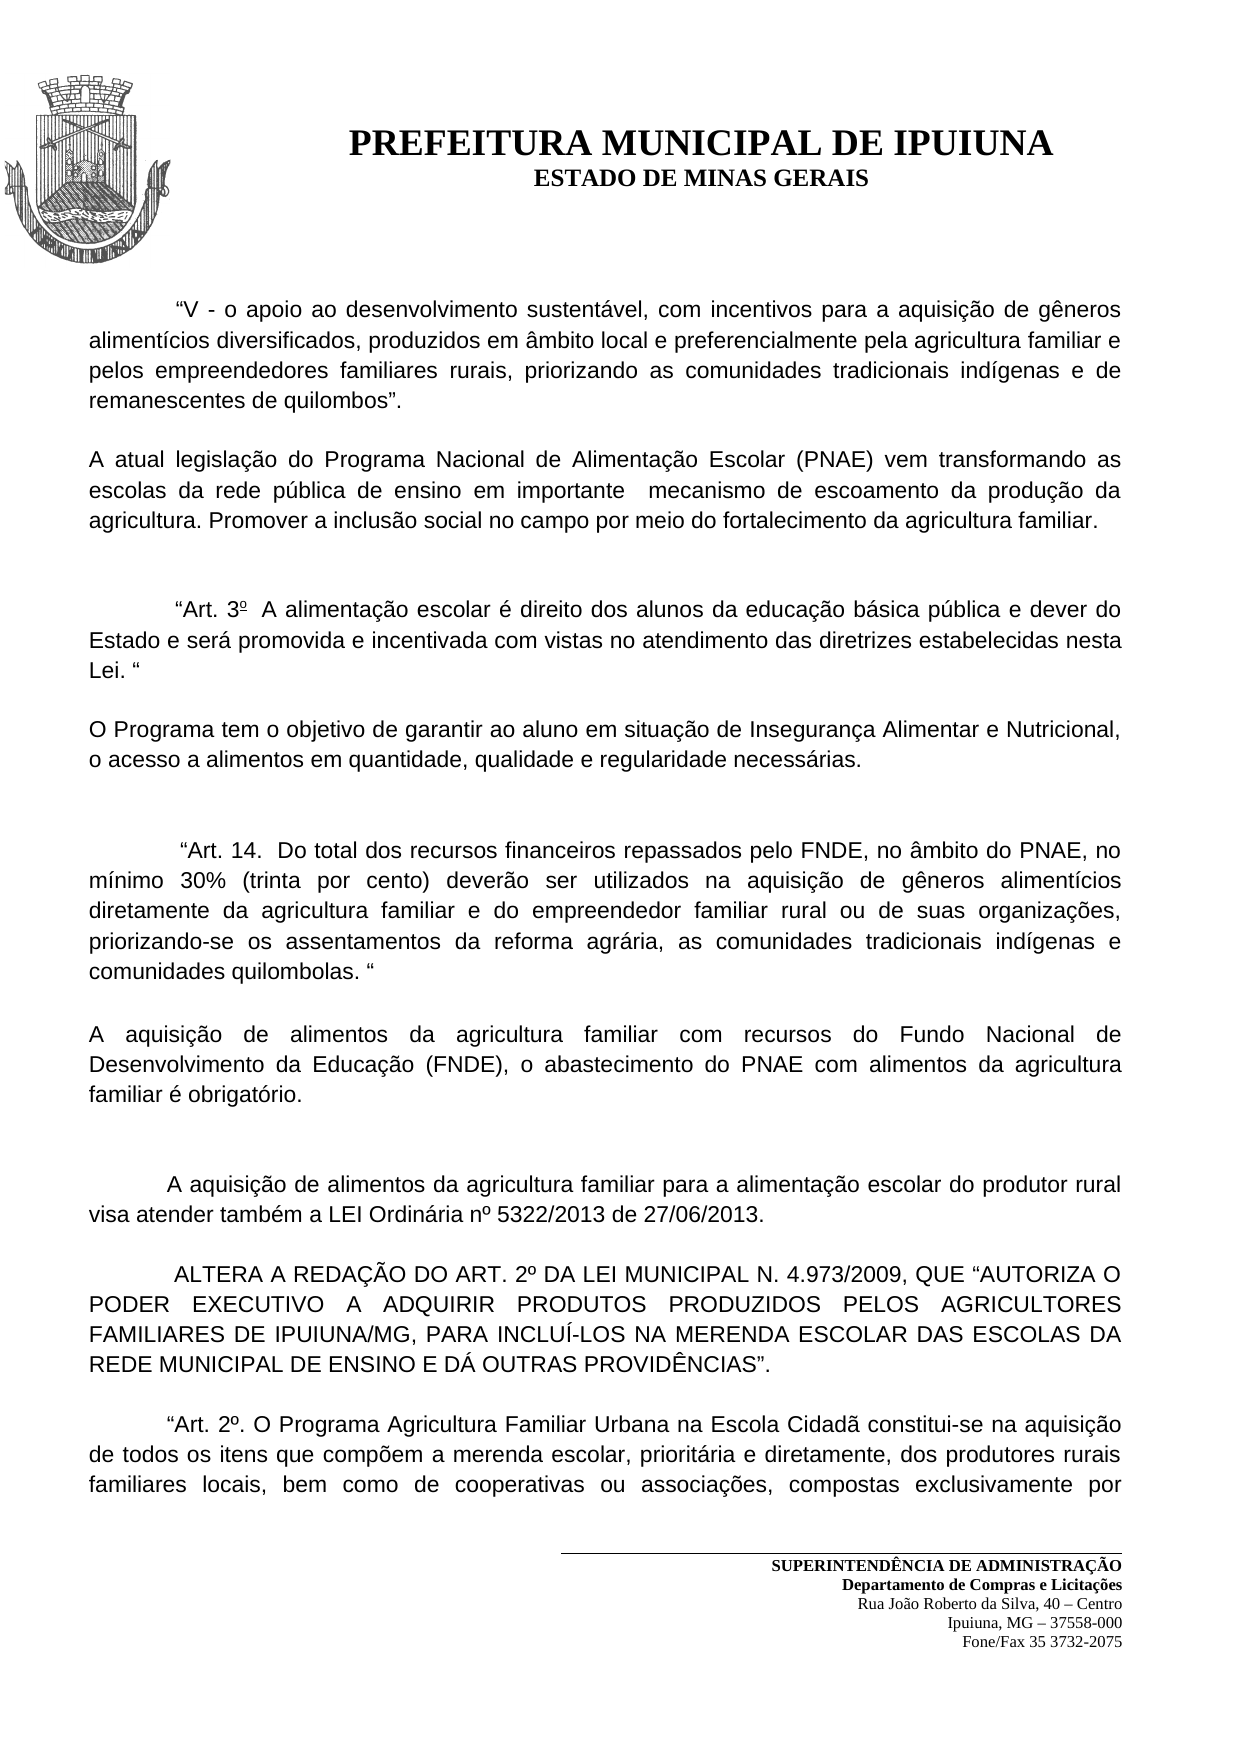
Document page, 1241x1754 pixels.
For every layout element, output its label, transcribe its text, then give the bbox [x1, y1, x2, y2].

text O Programa tem o objetivo de garantir ao aluno em situação de Insegurança Alimentar e Nutricional, o acesso a alimentos em quantidade, qualidade e regularidade necessárias. [89, 716, 1122, 773]
text ALTERA A REDAÇÃO DO ART. 2º DA LEI MUNICIPAL N. 4.973/2009, QUE “AUTORIZA O PODER EXECUTIVO A ADQUIRIR PRODUTOS PRODUZIDOS PELOS AGRICULTORES FAMILIARES DE IPUIUNA/MG, PARA INCLUÍ-LOS NA MERENDA ESCOLAR DAS ESCOLAS DA REDE MUNICIPAL DE ENSINO E DÁ OUTRAS PROVIDÊNCIAS”. [89, 1261, 1122, 1378]
text “Art. 14. Do total dos recursos financeiros repassados pelo FNDE, no âmbito do PNAE, no mínimo 30% (trinta por cento) deverão ser utilizados na aquisição de gêneros alimentícios diretamente da agricultura familiar e do empreendedor familiar rural ou de suas organizações, priorizando-se os assentamentos da reforma agrária, as comunidades tradicionais indígenas e comunidades quilombolas. “ [89, 837, 1122, 984]
text A atual legislação do Programa Nacional de Alimentação Escolar (PNAE) vem transformando as escolas da rede pública de ensino em importante mecanismo de escoamento da produção da agricultura. Promover a inclusão social no campo por meio do fortalecimento da agricultura familiar. [89, 446, 1122, 533]
text “Art. 3o A alimentação escolar é direito dos alunos da educação básica pública e dever do Estado e será promovida e incentivada com vistas no atendimento das diretrizes estabelecidas nesta Lei. “ [89, 596, 1122, 683]
picture [4, 73, 171, 268]
text A aquisição de alimentos da agricultura familiar com recursos do Fundo Nacional de Desenvolvimento da Educação (FNDE), o abastecimento do PNAE com alimentos da agricultura familiar é obrigatório. [89, 1021, 1122, 1108]
text A aquisição de alimentos da agricultura familiar para a alimentação escolar do produtor rural visa atender também a LEI Ordinária nº 5322/2013 de 27/06/2013. [89, 1171, 1122, 1228]
text “V - o apoio ao desenvolvimento sustentável, com incentivos para a aquisição de gêneros alimentícios diversificados, produzidos em âmbito local e preferencialmente pela agricultura familiar e pelos empreendedores familiares rurais, priorizando as comunidades tradicionais indígenas e de remanescentes de quilombos”. [89, 296, 1122, 413]
